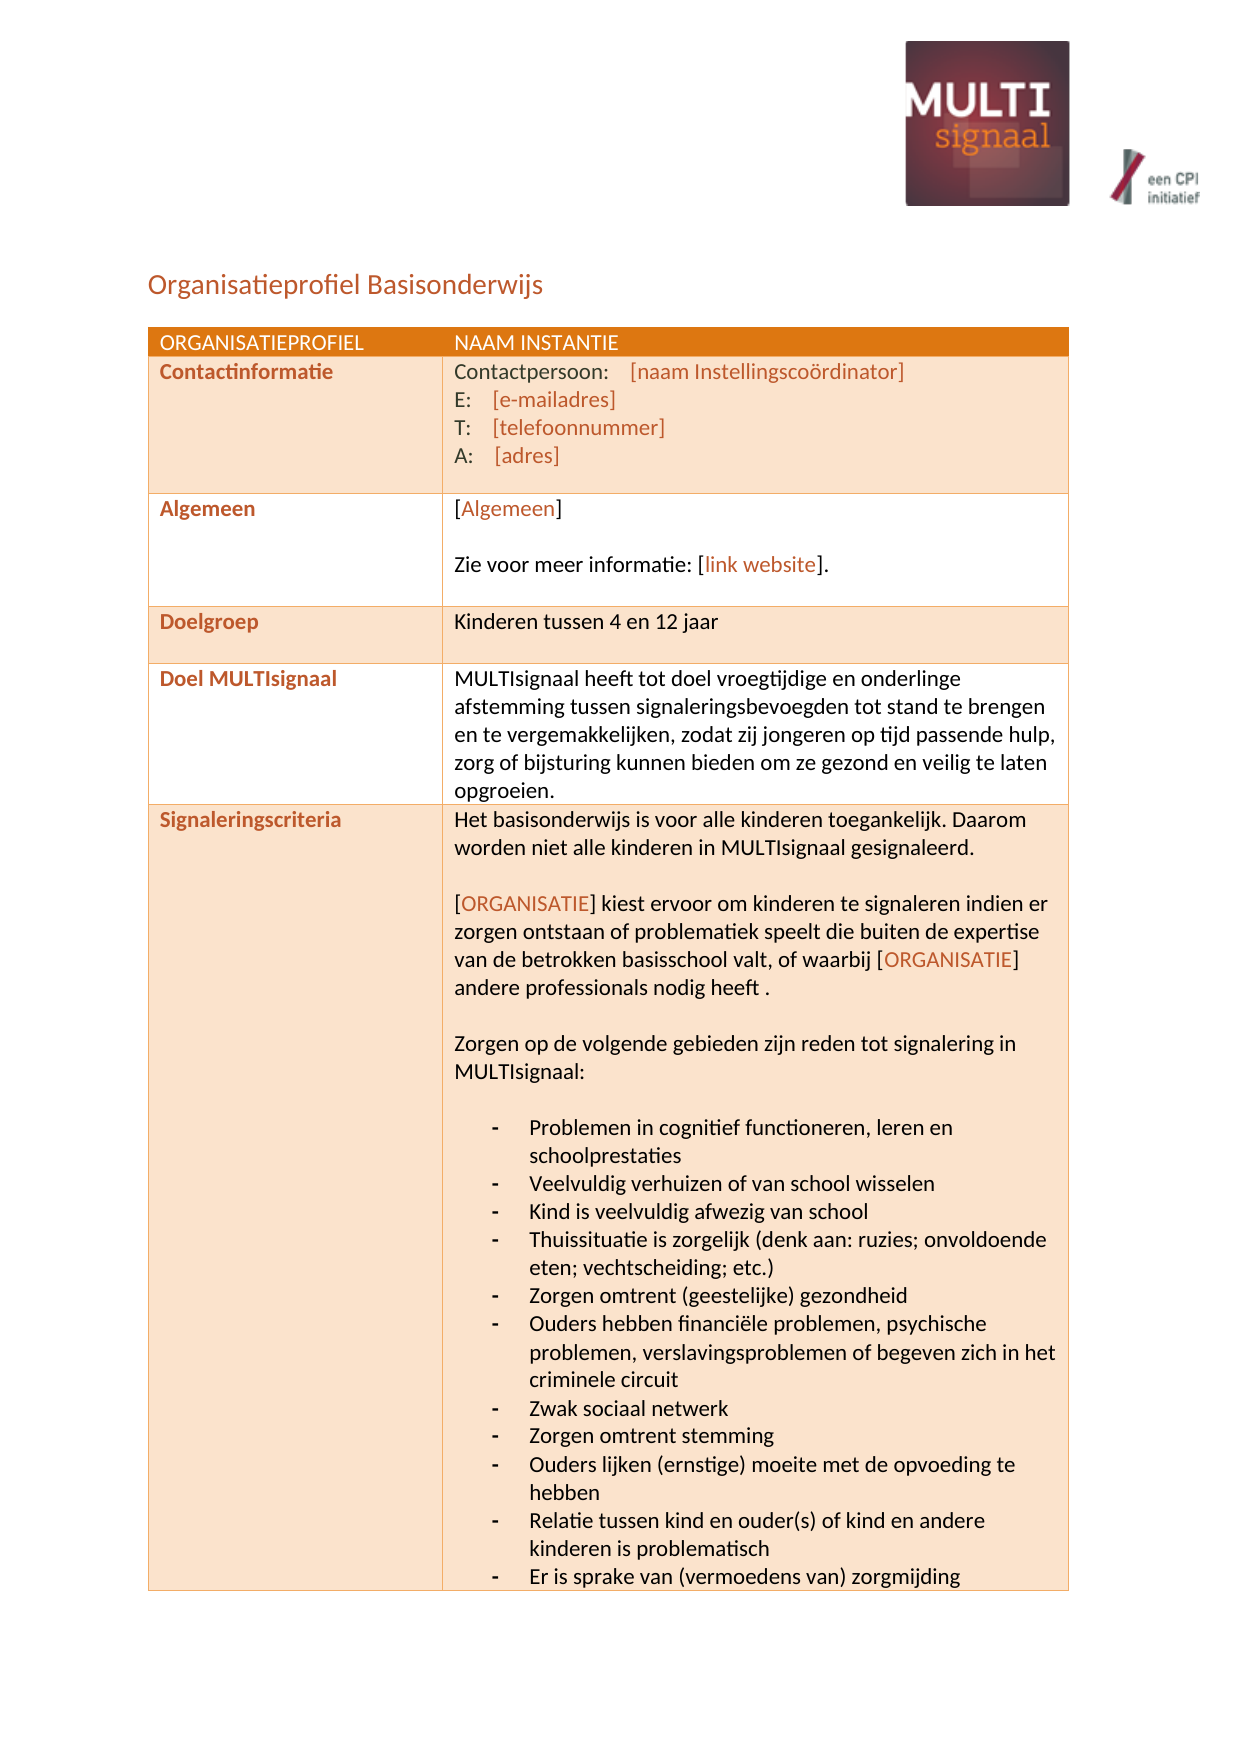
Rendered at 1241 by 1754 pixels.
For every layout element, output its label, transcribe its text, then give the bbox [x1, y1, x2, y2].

table_cell [Algemeen] Zie voor meer informatie: [link website]. [443, 494, 1068, 606]
table_cell Contactpersoon: [naam Instellingscoördinator] E: [e-mailadres] T: [telefoonnummer] A: [adres] [443, 357, 1068, 493]
table_cell Signaleringscriteria [149, 805, 442, 1590]
table_cell Kinderen tussen 4 en 12 jaar [443, 607, 1068, 663]
table_cell Doelgroep [149, 607, 442, 663]
table_header NAAM INSTANTIE [443, 328, 1068, 356]
table_cell MULTIsignaal heeft tot doel vroegtijdige en onderlinge afstemming tussen signaleringsbevoegden tot stand te brengen en te vergemakkelijken, zodat zij jongeren op tijd passende hulp, zorg of bijsturing kunnen bieden om ze gezond en veilig te laten opgroeien. [443, 664, 1068, 804]
table_cell Algemeen [149, 494, 442, 606]
text Organisatieprofiel Basisonderwijs [148, 266, 974, 301]
picture [905, 41, 1200, 206]
table_cell Doel MULTIsignaal [149, 664, 442, 804]
table_cell Contactinformatie [149, 357, 442, 493]
table_header ORGANISATIEPROFIEL [149, 328, 442, 356]
